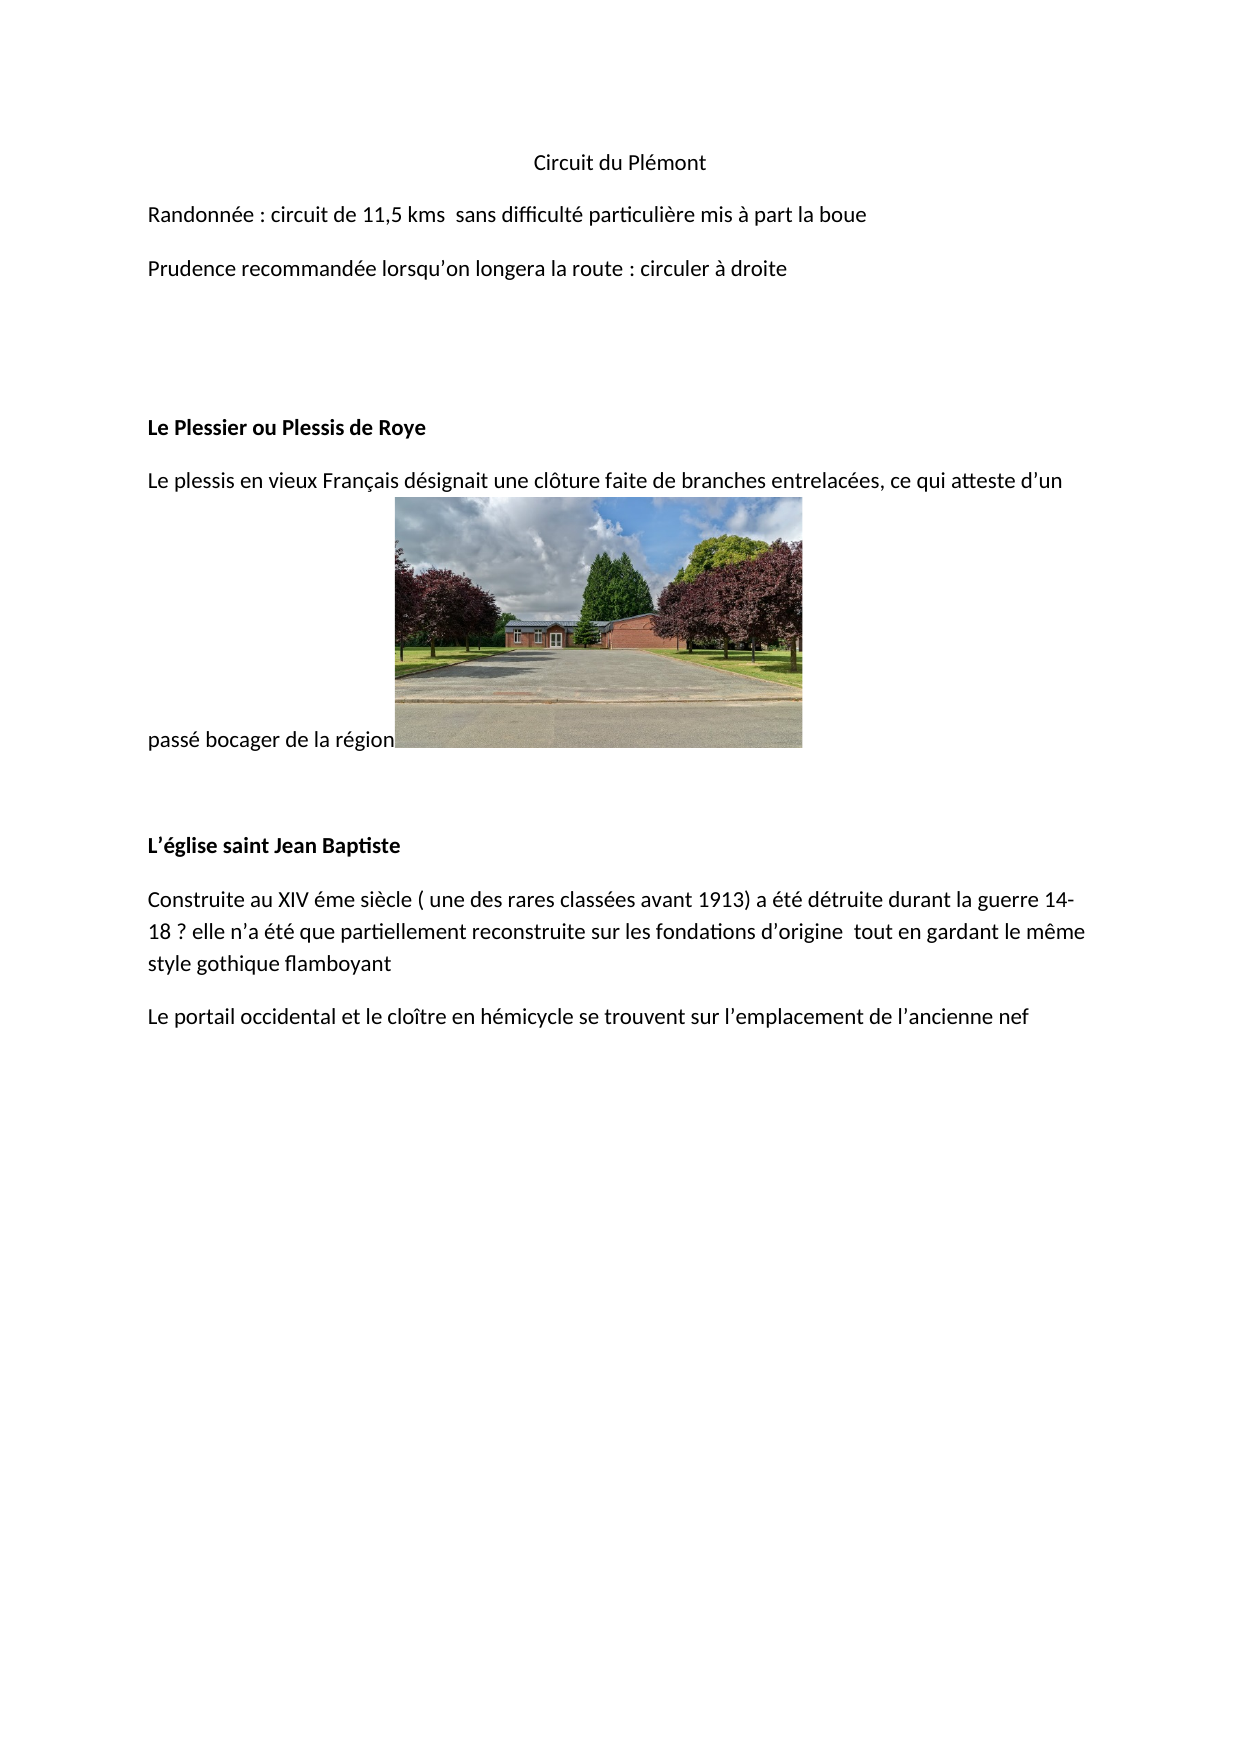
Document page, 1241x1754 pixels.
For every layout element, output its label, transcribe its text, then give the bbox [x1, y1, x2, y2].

text Circuit du Plémont [148, 148, 1093, 176]
text Prudence recommandée lorsqu’on longera la route : circuler à droite [148, 254, 1093, 282]
text Le Plessier ou Plessis de Roye [148, 413, 1093, 441]
picture [394, 497, 803, 748]
text Le portail occidental et le cloître en hémicycle se trouvent sur l’emplacement de l’ancienne nef [148, 1002, 1093, 1030]
text Randonnée : circuit de 11,5 kms sans difficulté particulière mis à part la boue [148, 201, 1093, 229]
text L’église saint Jean Baptiste [148, 832, 1093, 860]
text Construite au XIV éme siècle ( une des rares classées avant 1913) a été détruite durant la guerre 14-18 ? elle n’a été que partiellement reconstruite sur les fondations d’origine tout en gardant le même style gothique flamboyant [148, 885, 1093, 977]
